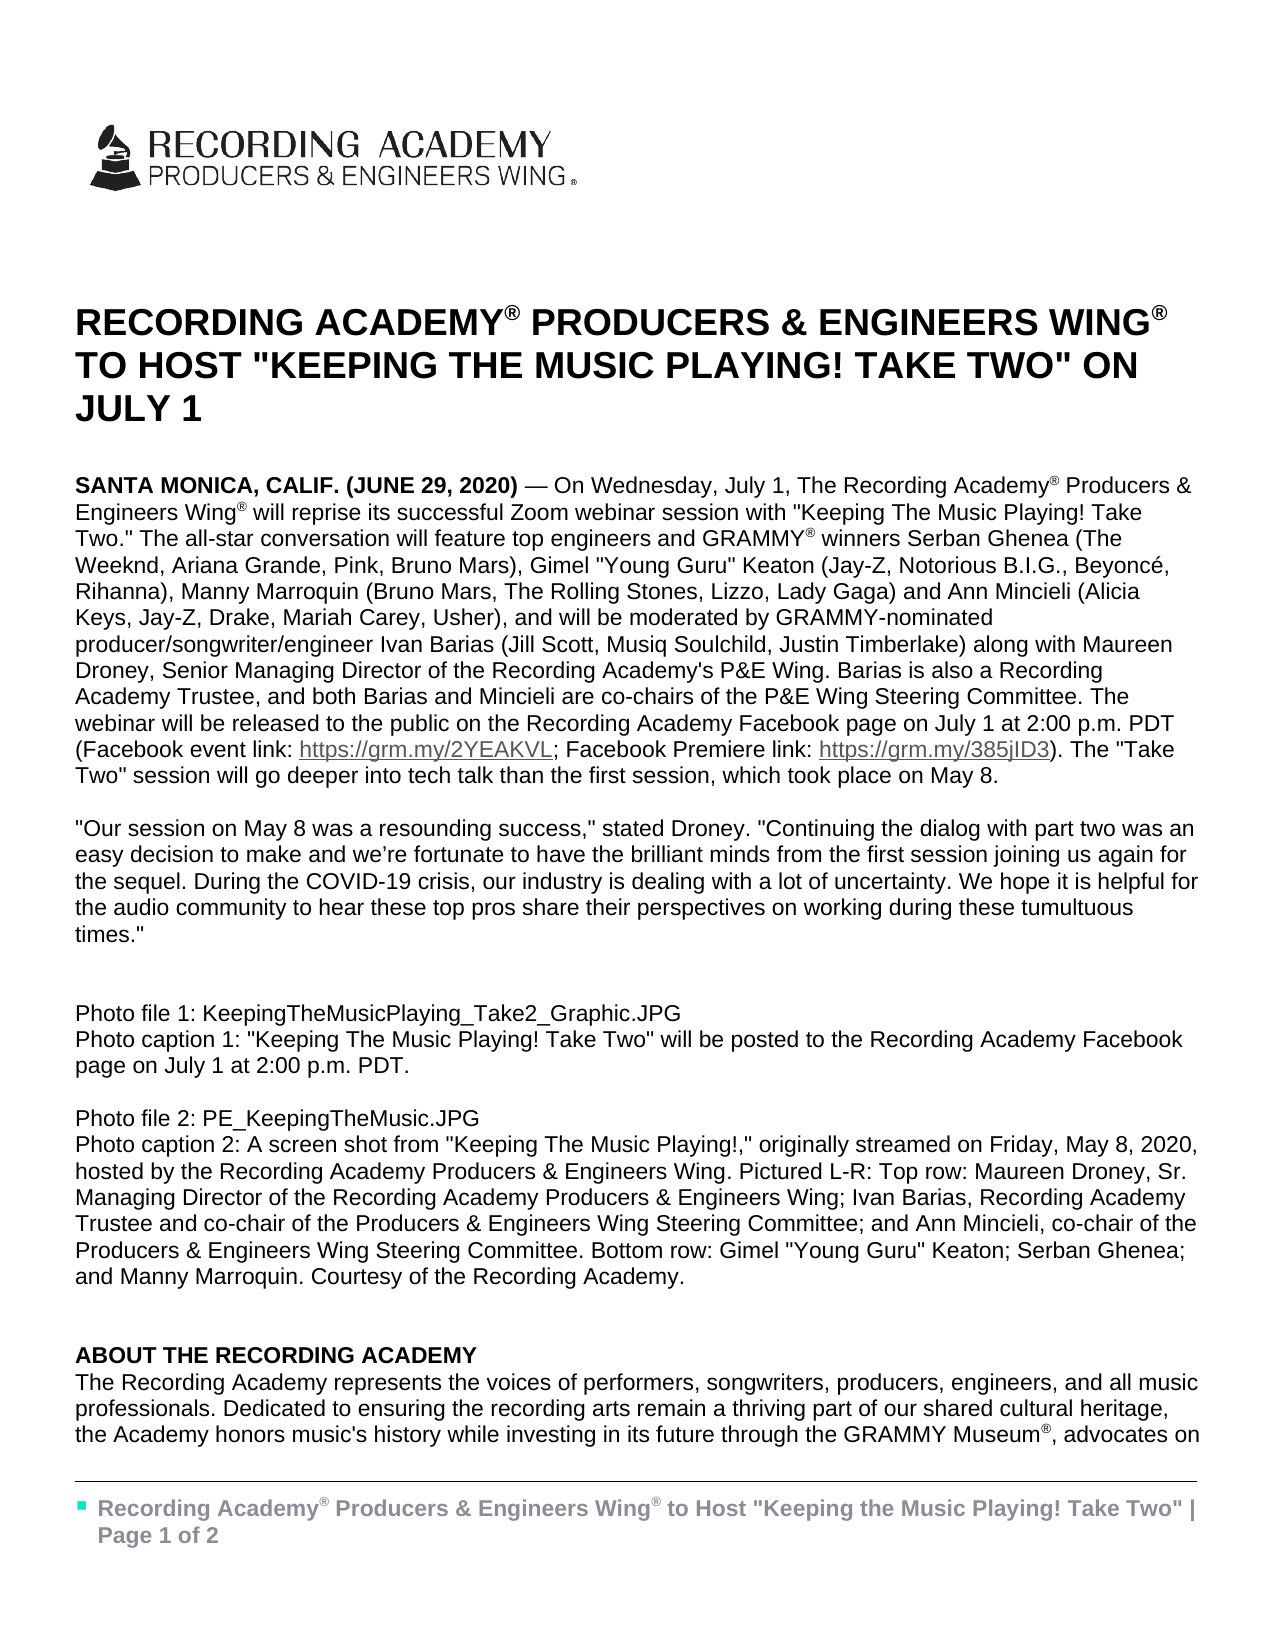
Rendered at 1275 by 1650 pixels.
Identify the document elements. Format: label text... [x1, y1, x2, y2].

text "Our session on May 8 was a resounding success," stated Droney. "Continuing the dialog with part two was an easy decision to make and we’re fortunate to have the brilliant minds from the first session joining us again for the sequel. During the COVID-19 crisis, our industry is dealing with a lot of uncertainty. We hope it is helpful for the audio community to hear these top pros share their perspectives on working during these tumultuous times." [75, 815, 1200, 947]
text Photo file 2: PE_KeepingTheMusic.JPG [75, 1105, 1200, 1131]
text Photo caption 2: A screen shot from "Keeping The Music Playing!," originally streamed on Friday, May 8, 2020, hosted by the Recording Academy Producers & Engineers Wing. Pictured L-R: Top row: Maureen Droney, Sr. Managing Director of the Recording Academy Producers & Engineers Wing; Ivan Barias, Recording Academy Trustee and co-chair of the Producers & Engineers Wing Steering Committee; and Ann Mincieli, co-chair of the Producers & Engineers Wing Steering Committee. Bottom row: Gimel "Young Guru" Keaton; Serban Ghenea; and Manny Marroquin. Courtesy of the Recording Academy. [75, 1131, 1200, 1289]
text Santa Monica, Calif. (June 29, 2020) — On Wednesday, July 1, The Recording Academy® Producers & Engineers Wing® will reprise its successful Zoom webinar session with "Keeping The Music Playing! Take Two." The all-star conversation will feature top engineers and GRAMMY® winners Serban Ghenea (The Weeknd, Ariana Grande, Pink, Bruno Mars), Gimel "Young Guru" Keaton (Jay-Z, Notorious B.I.G., Beyoncé, Rihanna), Manny Marroquin (Bruno Mars, The Rolling Stones, Lizzo, Lady Gaga) and Ann Mincieli (Alicia Keys, Jay-Z, Drake, Mariah Carey, Usher), and will be moderated by GRAMMY-nominated producer/songwriter/engineer Ivan Barias (Jill Scott, Musiq Soulchild, Justin Timberlake) along with Maureen Droney, Senior Managing Director of the Recording Academy's P&E Wing. Barias is also a Recording Academy Trustee, and both Barias and Mincieli are co-chairs of the P&E Wing Steering Committee. The webinar will be released to the public on the Recording Academy Facebook page on July 1 at 2:00 p.m. PDT (Facebook event link: https://grm.my/2YEAKVL; Facebook Premiere link: https://grm.my/385jID3). The "Take Two" session will go deeper into tech talk than the first session, which took place on May 8. [75, 472, 1200, 789]
picture [55, 77, 600, 241]
text Photo caption 1: "Keeping The Music Playing! Take Two" will be posted to the Recording Academy Facebook page on July 1 at 2:00 p.m. PDT. [75, 1026, 1200, 1079]
subtitle about the recording academy [75, 1342, 1200, 1368]
text Photo file 1: KeepingTheMusicPlaying_Take2_Graphic.JPG [75, 999, 1200, 1026]
subtitle Recording Academy® Producers & Engineers Wing® to Host "Keeping The Music Playing! Take Two" on July 1 [75, 300, 1200, 429]
